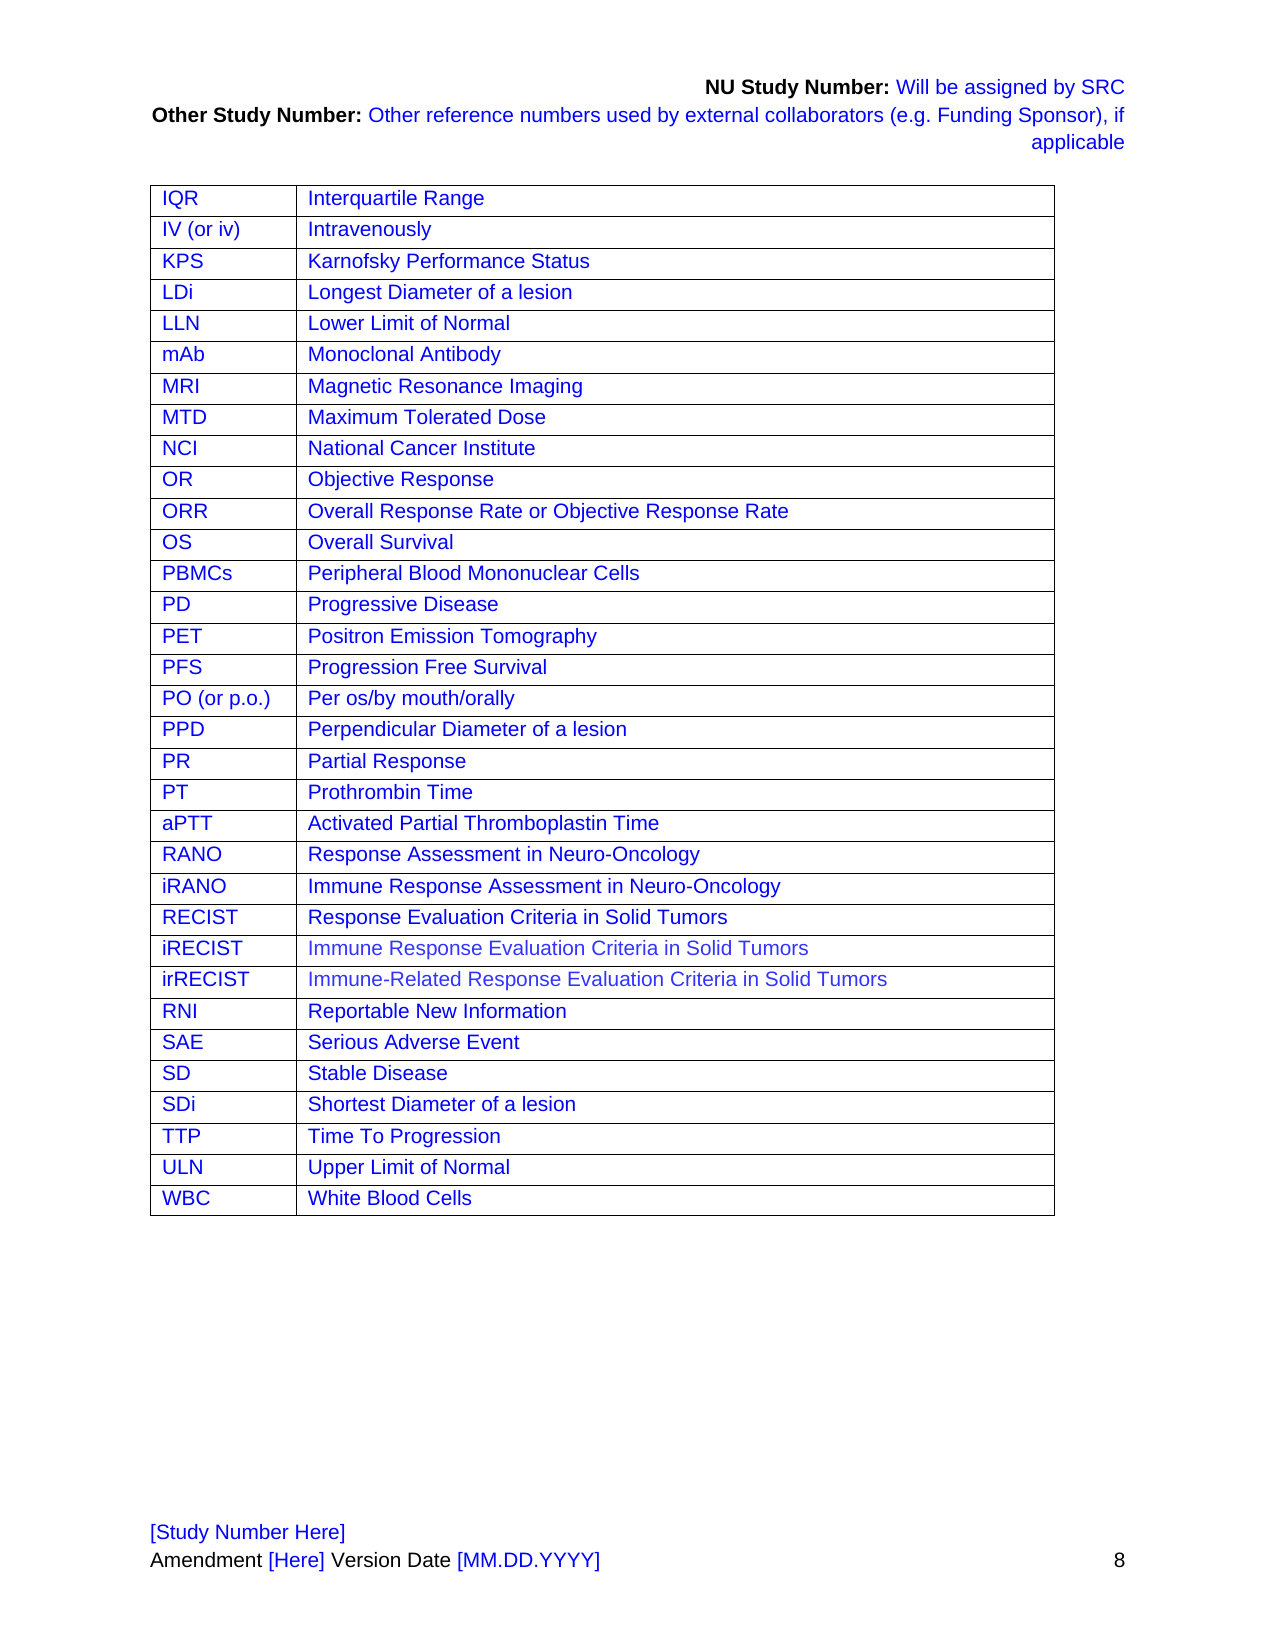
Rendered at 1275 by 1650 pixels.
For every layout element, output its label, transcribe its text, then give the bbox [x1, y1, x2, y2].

table_cell iRANO [151, 874, 296, 904]
table_cell PR [151, 749, 296, 779]
table_cell PT [151, 780, 296, 810]
table_cell White Blood Cells [297, 1186, 1054, 1215]
table_cell SD [151, 1061, 296, 1091]
table_cell Shortest Diameter of a lesion [297, 1092, 1054, 1122]
table_cell Activated Partial Thromboplastin Time [297, 811, 1054, 841]
table_cell mAb [151, 342, 296, 372]
table_cell Lower Limit of Normal [297, 311, 1054, 341]
table_cell Upper Limit of Normal [297, 1155, 1054, 1185]
table_cell OS [151, 530, 296, 560]
table_cell PD [151, 592, 296, 622]
table_cell Karnofsky Performance Status [297, 249, 1054, 279]
table_cell WBC [151, 1186, 296, 1215]
table_cell LDi [151, 280, 296, 310]
table_cell ULN [151, 1155, 296, 1185]
table_cell Stable Disease [297, 1061, 1054, 1091]
table_cell Reportable New Information [297, 999, 1054, 1029]
table_cell Serious Adverse Event [297, 1030, 1054, 1060]
table_cell RNI [151, 999, 296, 1029]
table_cell OR [151, 467, 296, 497]
table_cell PFS [151, 655, 296, 685]
table_cell Progression Free Survival [297, 655, 1054, 685]
table_cell ORR [151, 499, 296, 529]
table_cell IQR [151, 186, 296, 216]
table_cell KPS [151, 249, 296, 279]
table_cell Perpendicular Diameter of a lesion [297, 717, 1054, 747]
table_cell RECIST [151, 905, 296, 935]
table_cell Maximum Tolerated Dose [297, 405, 1054, 435]
table_cell Immune-Related Response Evaluation Criteria in Solid Tumors [297, 967, 1054, 997]
table_cell Monoclonal Antibody [297, 342, 1054, 372]
table_cell Peripheral Blood Mononuclear Cells [297, 561, 1054, 591]
table_cell Overall Response Rate or Objective Response Rate [297, 499, 1054, 529]
table_cell Progressive Disease [297, 592, 1054, 622]
table_cell Response Evaluation Criteria in Solid Tumors [297, 905, 1054, 935]
table_cell Intravenously [297, 217, 1054, 247]
table_cell Prothrombin Time [297, 780, 1054, 810]
table_cell SAE [151, 1030, 296, 1060]
table_cell Immune Response Assessment in Neuro-Oncology [297, 874, 1054, 904]
table_cell iRECIST [151, 936, 296, 966]
table_cell PET [151, 624, 296, 654]
table_cell IV (or iv) [151, 217, 296, 247]
table_cell RANO [151, 842, 296, 872]
table_cell National Cancer Institute [297, 436, 1054, 466]
table_cell PPD [151, 717, 296, 747]
table_cell SDi [151, 1092, 296, 1122]
table_cell Partial Response [297, 749, 1054, 779]
table_cell MRI [151, 374, 296, 404]
table_cell MTD [151, 405, 296, 435]
table_cell Positron Emission Tomography [297, 624, 1054, 654]
table_cell Immune Response Evaluation Criteria in Solid Tumors [297, 936, 1054, 966]
table_cell PBMCs [151, 561, 296, 591]
table_cell NCI [151, 436, 296, 466]
table_cell Objective Response [297, 467, 1054, 497]
table_cell Magnetic Resonance Imaging [297, 374, 1054, 404]
table_cell Overall Survival [297, 530, 1054, 560]
table_cell Response Assessment in Neuro-Oncology [297, 842, 1054, 872]
table_cell Longest Diameter of a lesion [297, 280, 1054, 310]
table_cell Time To Progression [297, 1124, 1054, 1154]
table_cell TTP [151, 1124, 296, 1154]
table_cell Per os/by mouth/orally [297, 686, 1054, 716]
table_cell Interquartile Range [297, 186, 1054, 216]
table_cell aPTT [151, 811, 296, 841]
table_cell irRECIST [151, 967, 296, 997]
table_cell LLN [151, 311, 296, 341]
table_cell PO (or p.o.) [151, 686, 296, 716]
